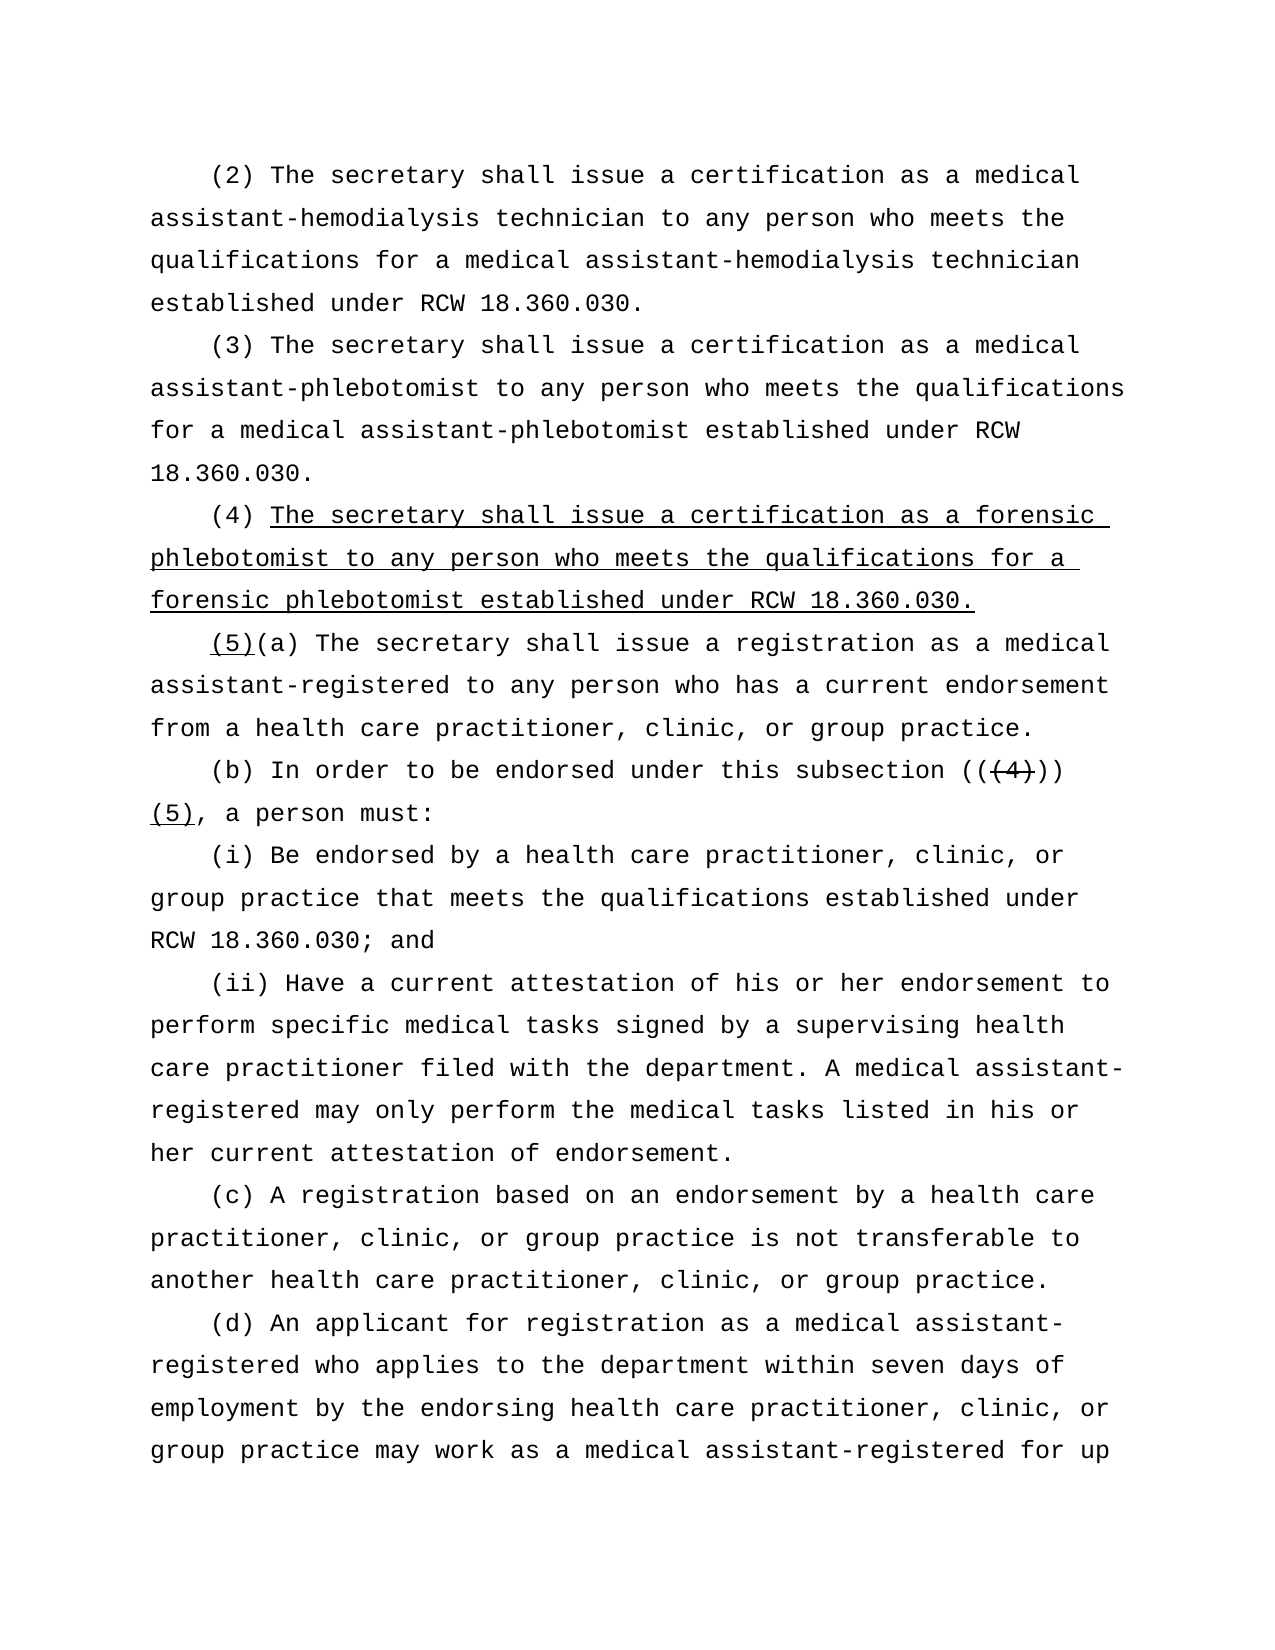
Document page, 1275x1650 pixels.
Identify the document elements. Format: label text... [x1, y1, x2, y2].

text (ii) Have a current attestation of his or her endorsement to perform specific medical tasks signed by a supervising health care practitioner filed with the department. A medical assistant-registered may only perform the medical tasks listed in his or her current attestation of endorsement. [150, 957, 1125, 1170]
text (b) In order to be endorsed under this subsection (((4))) (5), a person must: [150, 745, 1125, 830]
text (4) The secretary shall issue a certification as a forensic phlebotomist to any person who meets the qualifications for a forensic phlebotomist established under RCW 18.360.030. [150, 490, 1125, 617]
text (3) The secretary shall issue a certification as a medical assistant-phlebotomist to any person who meets the qualifications for a medical assistant-phlebotomist established under RCW 18.360.030. [150, 320, 1125, 490]
text (i) Be endorsed by a health care practitioner, clinic, or group practice that meets the qualifications established under RCW 18.360.030; and [150, 830, 1125, 957]
text (5)(a) The secretary shall issue a registration as a medical assistant-registered to any person who has a current endorsement from a health care practitioner, clinic, or group practice. [150, 617, 1125, 745]
text (c) A registration based on an endorsement by a health care practitioner, clinic, or group practice is not transferable to another health care practitioner, clinic, or group practice. [150, 1170, 1125, 1297]
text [150, 1297, 1125, 1467]
text (2) The secretary shall issue a certification as a medical assistant-hemodialysis technician to any person who meets the qualifications for a medical assistant-hemodialysis technician established under RCW 18.360.030. [150, 150, 1125, 320]
